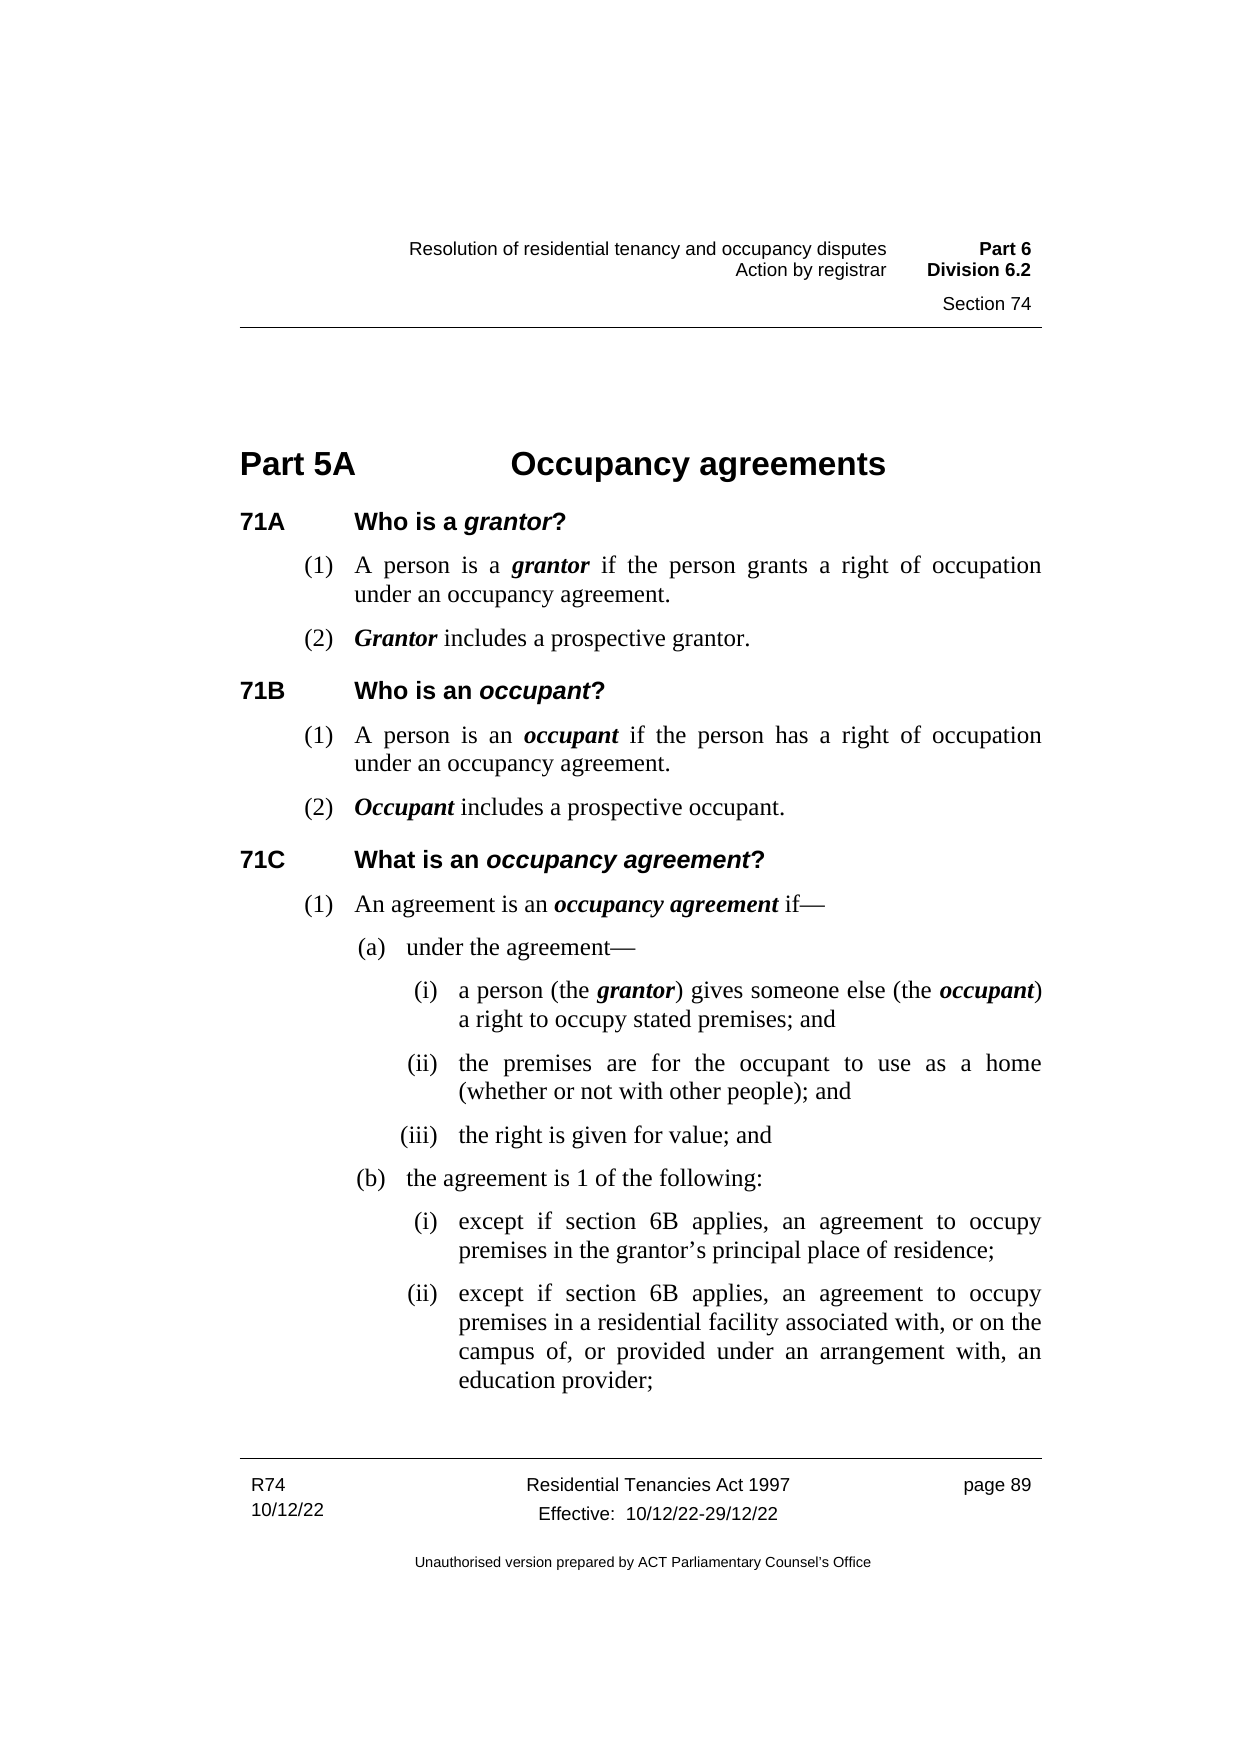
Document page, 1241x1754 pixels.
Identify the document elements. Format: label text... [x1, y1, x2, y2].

text (1) An agreement is an occupancy agreement if— [239, 889, 1042, 918]
text (ii) except if section 6B applies, an agreement to occupy premises in a residential facility associated with, or on the campus of, or provided under an arrangement with, an education provider; [239, 1278, 1042, 1393]
text (2) Occupant includes a prospective occupant. [239, 792, 1042, 821]
text (a) under the agreement— [239, 932, 1042, 961]
text (2) Grantor includes a prospective grantor. [239, 623, 1042, 651]
text Part 5A Occupancy agreements [239, 444, 1042, 482]
text 71A Who is a grantor? [239, 507, 1042, 536]
text (iii) the right is given for value; and [239, 1120, 1042, 1148]
text (i) except if section 6B applies, an agreement to occupy premises in the grantor’s principal place of residence; [239, 1206, 1042, 1264]
text (1) A person is a grantor if the person grants a right of occupation under an occupancy agreement. [239, 551, 1042, 608]
text (b) the agreement is 1 of the following: [239, 1163, 1042, 1192]
text (ii) the premises are for the occupant to use as a home (whether or not with other people); and [239, 1048, 1042, 1105]
text (i) a person (the grantor) gives someone else (the occupant) a right to occupy stated premises; and [239, 976, 1042, 1033]
text 71B Who is an occupant? [239, 676, 1042, 705]
text 71C What is an occupancy agreement? [239, 846, 1042, 874]
text (1) A person is an occupant if the person has a right of occupation under an occupancy agreement. [239, 720, 1042, 777]
